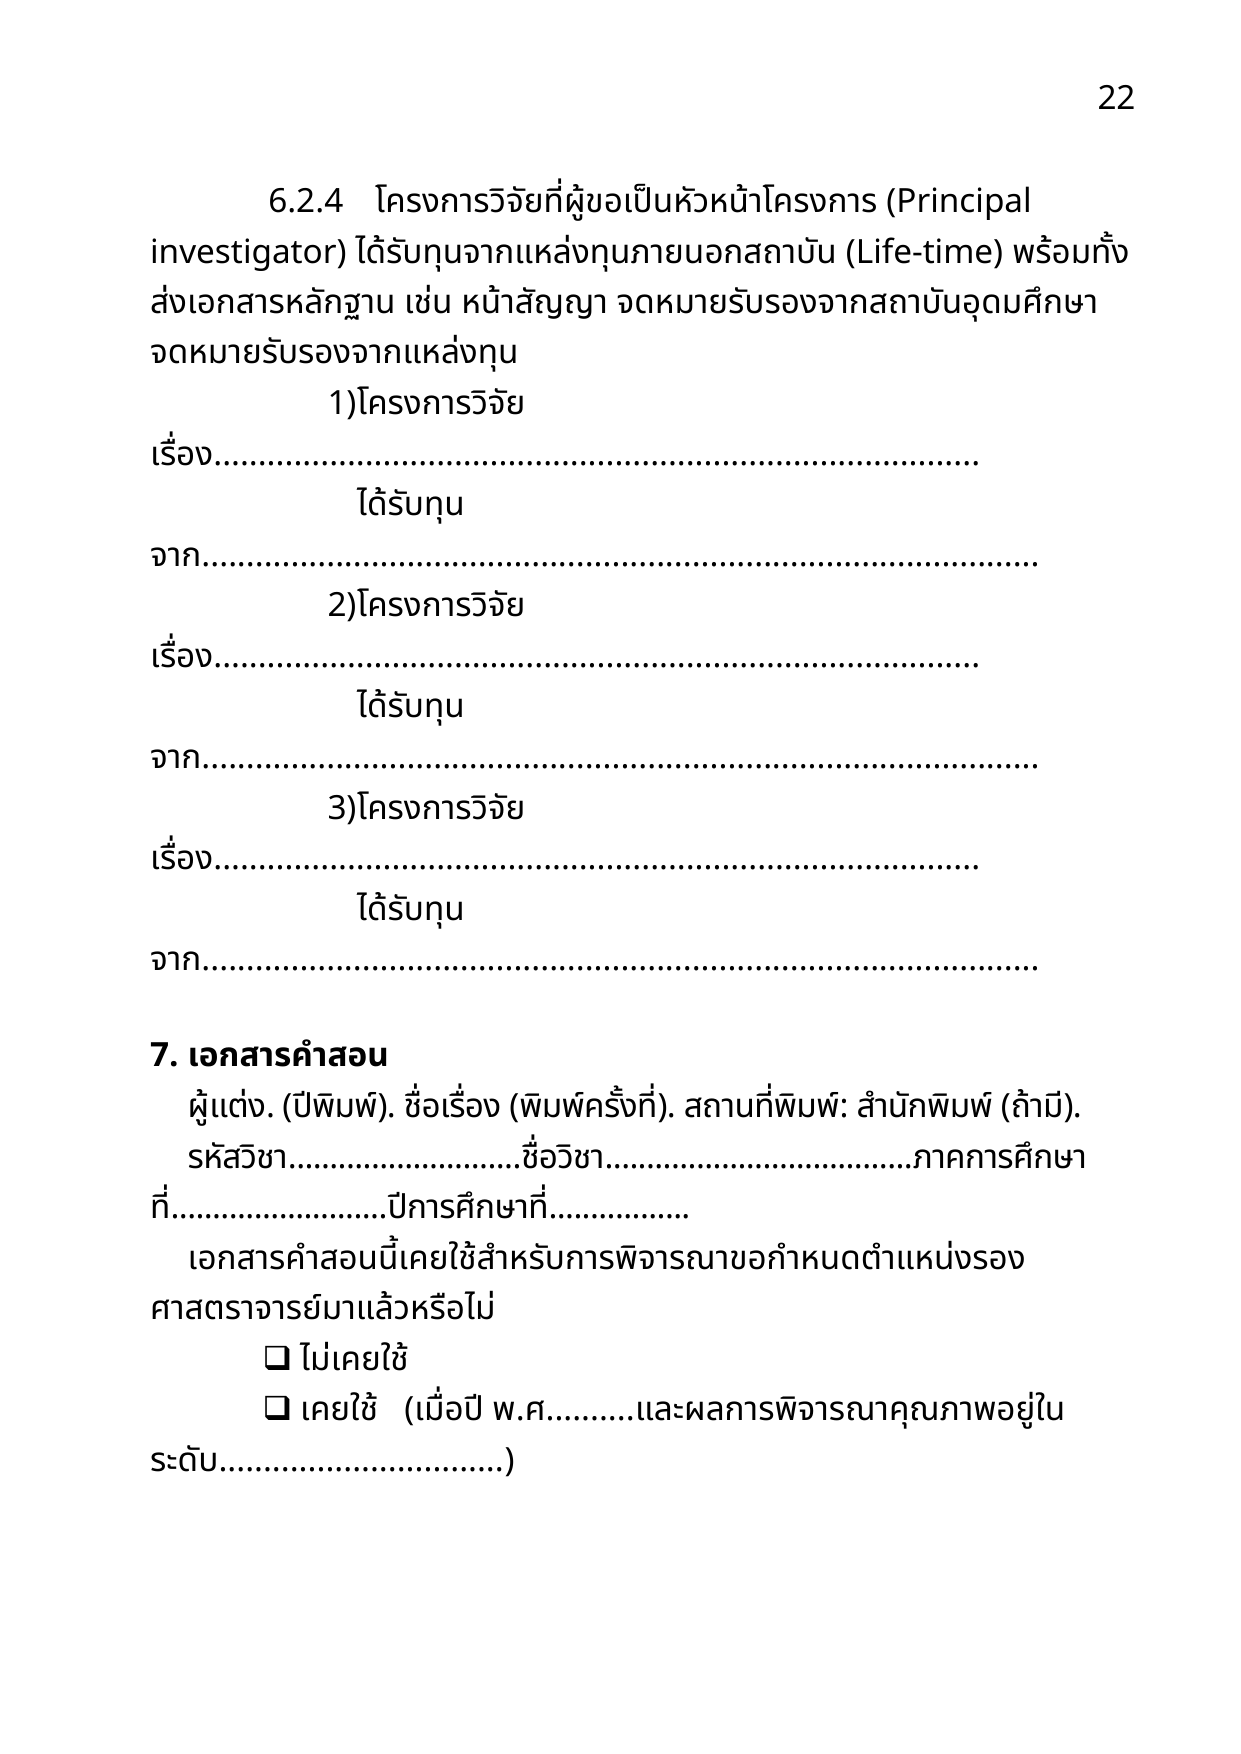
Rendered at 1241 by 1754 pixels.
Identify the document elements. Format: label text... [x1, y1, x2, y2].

text รหัสวิชา............................ชื่อวิชา.....................................ภาคการศึกษาที่..........................ปีการศึกษาที่................. [150, 1132, 1135, 1234]
text เอกสารคำสอนนี้เคยใช้สำหรับการพิจารณาขอกำหนดตำแหน่งรองศาสตราจารย์มาแล้วหรือไม่ [150, 1234, 1135, 1334]
text ได้รับทุนจาก.............................................................................................. [150, 480, 1135, 581]
text ได้รับทุนจาก.............................................................................................. [150, 682, 1135, 783]
text 6.2.4 โครงการวิจัยที่ผู้ขอเป็นหัวหน้าโครงการ (Principal investigator) ได้รับทุนจากแหล่งทุนภายนอกสถาบัน (Life-time) พร้อมทั้งส่งเอกสารหลักฐาน เช่น หน้าสัญญา จดหมายรับรองจากสถาบันอุดมศึกษา จดหมายรับรองจากแหล่งทุน [150, 177, 1135, 379]
text ผู้แต่ง. (ปีพิมพ์). ชื่อเรื่อง (พิมพ์ครั้งที่). สถานที่พิมพ์: สํานักพิมพ์ (ถ้ามี). [150, 1082, 1135, 1132]
text ไม่เคยใช้ [150, 1334, 1135, 1385]
text 1) โครงการวิจัย เรื่อง...................................................................................... [150, 379, 1135, 480]
text ได้รับทุนจาก.............................................................................................. [150, 885, 1135, 986]
text 7. เอกสารคำสอน [150, 1031, 1135, 1082]
text เคยใช้ (เมื่อปี พ.ศ..........และผลการพิจารณาคุณภาพอยู่ในระดับ................................) [150, 1385, 1135, 1486]
text 3) โครงการวิจัย เรื่อง...................................................................................... [150, 783, 1135, 885]
text 2) โครงการวิจัย เรื่อง...................................................................................... [150, 581, 1135, 682]
